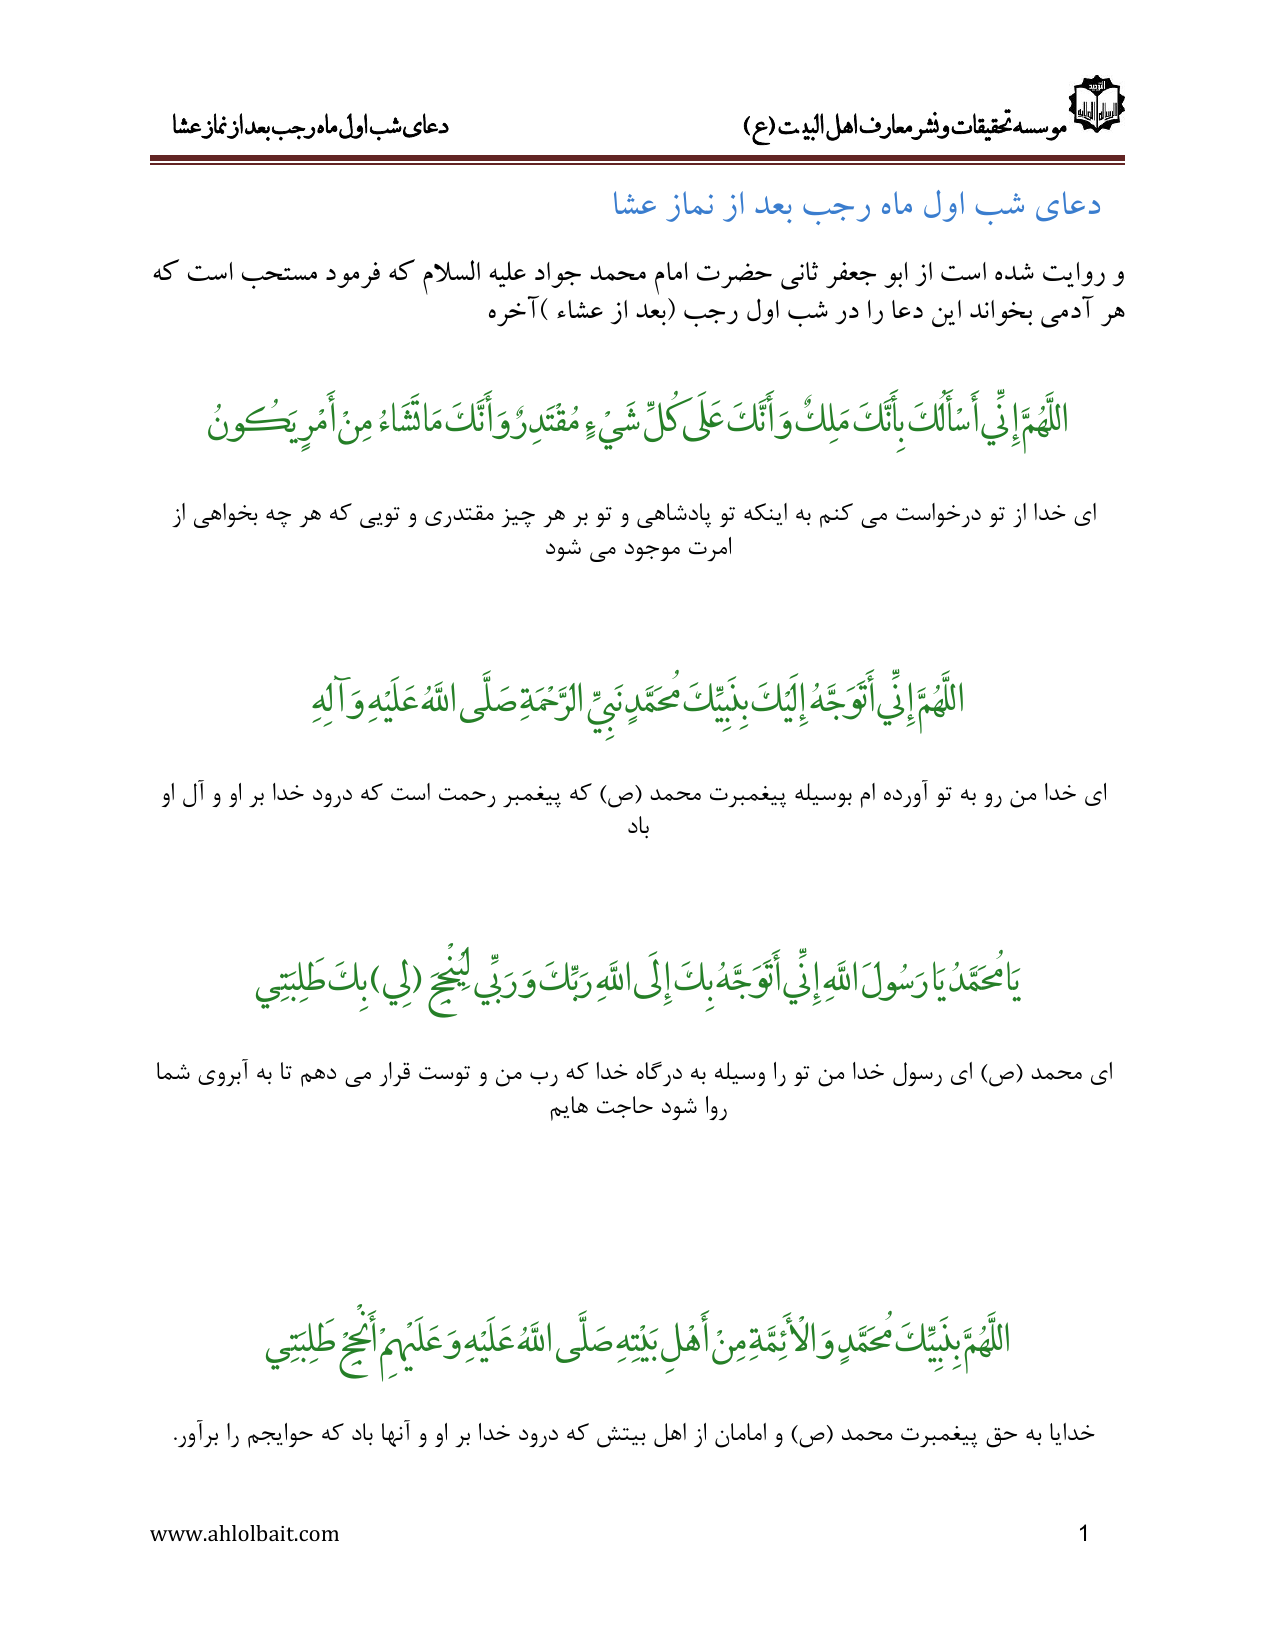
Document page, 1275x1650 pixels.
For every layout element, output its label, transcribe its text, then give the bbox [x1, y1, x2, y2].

text اى خدا از تو درخواست مى‏ كنم به اينكه تو پادشاهى و تو بر هر چيز مقتدرى و تويى كه هر چه بخواهى از امرت موجود مى ‏شود [150, 493, 1125, 564]
text و روايت شده است از ابو جعفر ثاني حضرت امام محمد جواد عليه السلام كه فرمود مستحب است كه هر آدمى بخواند اين دعا را در شب اول رجب (بعد از عشاء )آخره [150, 261, 1125, 332]
text دعای شب اول ماه رجب بعد از نماز عشا [150, 190, 1125, 232]
text يَا مُحَمَّدُ يَا رَسُولَ اللَّهِ إِنِّي أَتَوَجَّهُ بِكَ إِلَى اللَّهِ رَبِّكَ وَ رَبِّي لِيُنْجِحَ (لِي) بِكَ طَلِبَتِي‏ [150, 950, 1125, 1021]
text اللَّهُمَّ إِنِّي أَسْأَلُكَ بِأَنَّكَ مَلِكٌ وَ أَنَّكَ عَلَى كُلِّ شَيْ‏ءٍ مُقْتَدِرٌ وَ أَنَّكَ مَا تَشَاءُ مِنْ أَمْرٍ يَكُونُ‏ [150, 358, 1125, 462]
text خدايا به حق پيغمبرت محمد (ص) و امامان از اهل بيتش كه درود خدا بر او و آنها باد كه حوايجم را برآور. [150, 1413, 1125, 1451]
text اللَّهُمَّ إِنِّي أَتَوَجَّهُ إِلَيْكَ بِنَبِيِّكَ مُحَمَّدٍ نَبِيِّ الرَّحْمَةِ صَلَّى اللَّهُ عَلَيْهِ وَ آلِهِ‏ [150, 671, 1125, 742]
text اللَّهُمَّ بِنَبِيِّكَ مُحَمَّدٍ وَ الْأَئِمَّةِ مِنْ أَهْلِ بَيْتِهِ صَلَّى اللَّهُ عَلَيْهِ وَ عَلَيْهِمْ أَنْجِحْ طَلِبَتِي‏ [150, 1311, 1125, 1382]
text اى محمد (ص) اى رسول خدا من‏ تو را وسيله به درگاه خدا كه رب من و توست قرار مى ‏دهم تا به آبروى شما روا شود حاجت هايم [150, 1052, 1125, 1123]
text اى خدا من رو به تو آورده ‏ام بوسيله پيغمبرت محمد (ص) كه پيغمبر رحمت است كه درود خدا بر او و آل او باد [150, 773, 1125, 844]
picture [1068, 75, 1125, 133]
